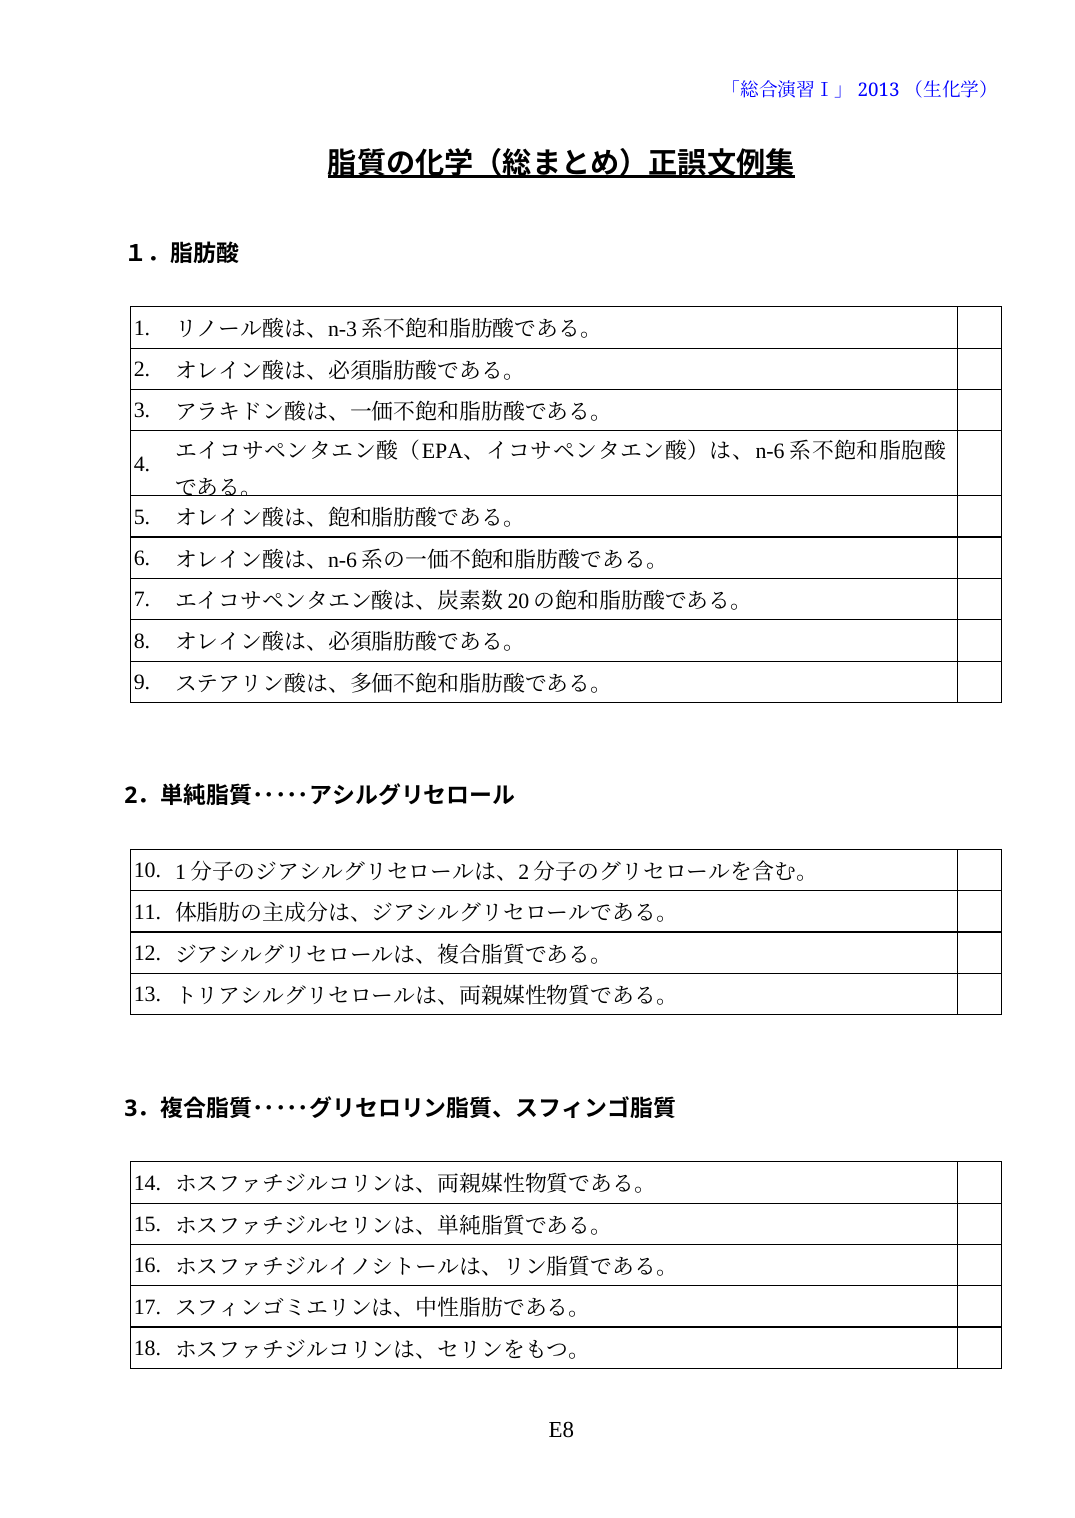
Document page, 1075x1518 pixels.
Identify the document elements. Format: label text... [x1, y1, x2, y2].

text 2．単純脂質･････アシルグリセロール [124, 776, 998, 812]
table_cell オレイン酸は、飽和脂肪酸である。 [175, 496, 957, 536]
table_cell オレイン酸は、必須脂肪酸である。 [175, 349, 957, 389]
table_cell [958, 1245, 1001, 1285]
table_cell 15. [131, 1204, 175, 1244]
table_header ホスファチジルコリンは、両親媒性物質である。 [175, 1162, 957, 1202]
table_cell アラキドン酸は、一価不飽和脂肪酸である。 [175, 390, 957, 430]
table_cell 8. [131, 620, 175, 661]
table_cell 17. [131, 1286, 175, 1326]
table_cell [958, 1286, 1001, 1326]
table_cell [958, 431, 1001, 495]
table_header [958, 1162, 1001, 1202]
table_cell 12. [131, 933, 175, 973]
table_cell [958, 390, 1001, 430]
table_header 10. [131, 850, 175, 890]
table_cell [958, 1204, 1001, 1244]
table_header [958, 850, 1001, 890]
table_cell ジアシルグリセロールは、複合脂質である。 [175, 933, 957, 973]
table_cell 体脂肪の主成分は、ジアシルグリセロールである。 [175, 891, 957, 931]
table_cell ホスファチジルイノシトールは、リン脂質である。 [175, 1245, 957, 1285]
table_cell 16. [131, 1245, 175, 1285]
table_cell トリアシルグリセロールは、両親媒性物質である。 [175, 974, 957, 1014]
table_cell [958, 974, 1001, 1014]
text 脂質の化学（総まとめ）正誤文例集 [124, 124, 998, 197]
table_cell ステアリン酸は、多価不飽和脂肪酸である。 [175, 662, 957, 702]
table_cell ホスファチジルコリンは、セリンをもつ。 [175, 1328, 957, 1368]
table_header 14. [131, 1162, 175, 1202]
table_cell 4. [131, 431, 175, 495]
table_cell 2. [131, 349, 175, 389]
table_cell [958, 933, 1001, 973]
table_cell スフィンゴミエリンは、中性脂肪である。 [175, 1286, 957, 1326]
table_cell [958, 349, 1001, 389]
table_cell 9. [131, 662, 175, 702]
table_cell [958, 1328, 1001, 1368]
table_cell [958, 662, 1001, 702]
table_cell 6. [131, 538, 175, 578]
text 3．複合脂質･････グリセロリン脂質、スフィンゴ脂質 [124, 1088, 998, 1124]
table_cell [958, 891, 1001, 931]
table_cell [958, 620, 1001, 661]
table_cell [958, 538, 1001, 578]
table_cell [958, 496, 1001, 536]
table_cell 13. [131, 974, 175, 1014]
text １．脂肪酸 [124, 233, 998, 270]
table_cell エイコサペンタエン酸（EPA、イコサペンタエン酸）は、n-6系不飽和脂胞酸である。 [175, 431, 957, 495]
table_cell オレイン酸は、必須脂肪酸である。 [175, 620, 957, 661]
table_header リノール酸は、n-3系不飽和脂肪酸である。 [175, 307, 957, 347]
table_cell エイコサペンタエン酸は、炭素数20の飽和脂肪酸である。 [175, 579, 957, 619]
table_cell 5. [131, 496, 175, 536]
table_cell 18. [131, 1328, 175, 1368]
table_cell 7. [131, 579, 175, 619]
table_cell オレイン酸は、n-6系の一価不飽和脂肪酸である。 [175, 538, 957, 578]
table_header [958, 307, 1001, 347]
table_cell 3. [131, 390, 175, 430]
table_cell [958, 579, 1001, 619]
table_cell 11. [131, 891, 175, 931]
table_header 1分子のジアシルグリセロールは、2分子のグリセロールを含む。 [175, 850, 957, 890]
table_cell ホスファチジルセリンは、単純脂質である。 [175, 1204, 957, 1244]
table_header 1. [131, 307, 175, 347]
